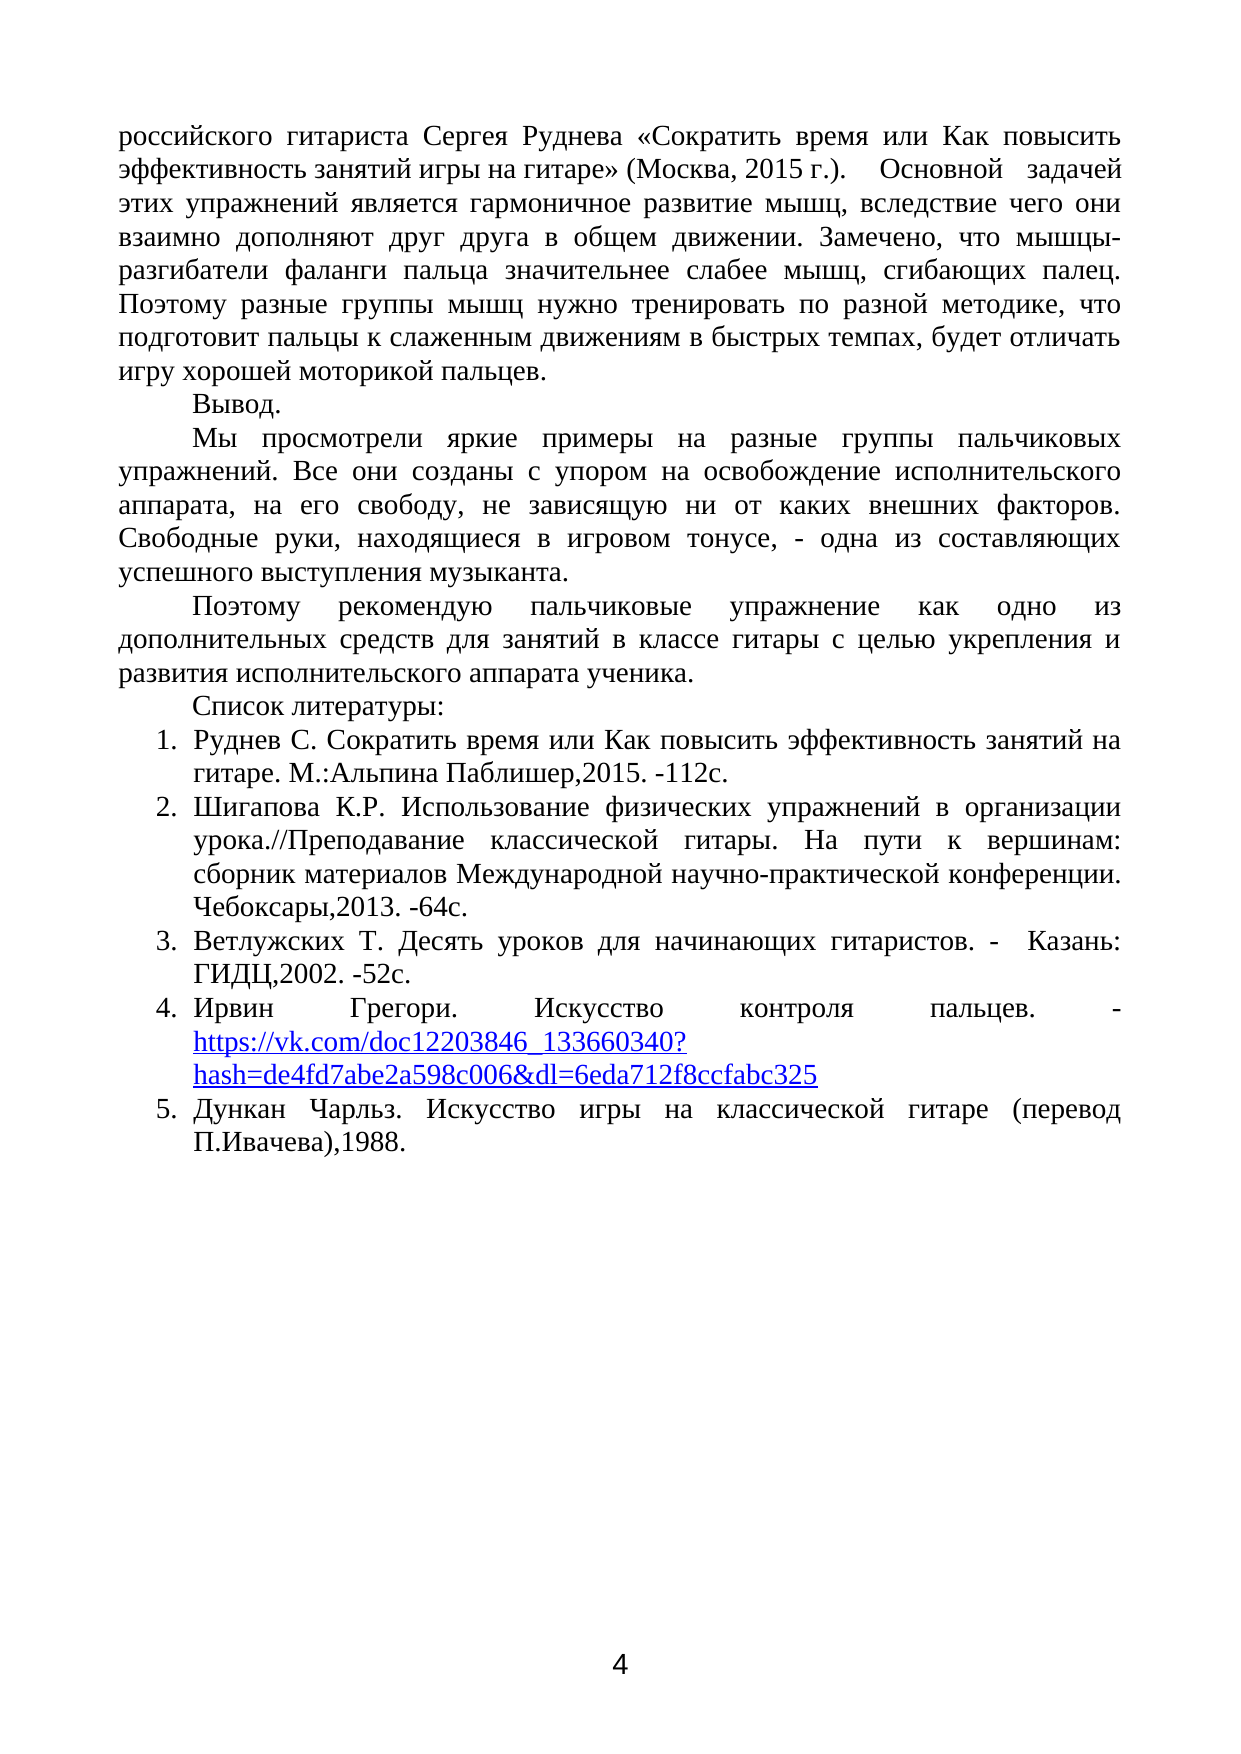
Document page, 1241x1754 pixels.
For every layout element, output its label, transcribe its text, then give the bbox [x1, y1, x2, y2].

text Список литературы: [118, 688, 1122, 722]
text Вывод. [118, 386, 1122, 420]
text Поэтому рекомендую пальчиковые упражнение как одно из дополнительных средств для занятий в классе гитары с целью укрепления и развития исполнительского аппарата ученика. [118, 588, 1122, 688]
list Дункан Чарльз. Искусство игры на классической гитаре (перевод П.Ивачева),1988. [156, 1091, 1122, 1158]
text Мы просмотрели яркие примеры на разные группы пальчиковых упражнений. Все они созданы с упором на освобождение исполнительского аппарата, на его свободу, не зависящую ни от каких внешних факторов. Свободные руки, находящиеся в игровом тонусе, - одна из составляющих успешного выступления музыканта. [118, 420, 1122, 588]
list Шигапова К.Р. Использование физических упражнений в организации урока.//Преподавание классической гитары. На пути к вершинам: сборник материалов Международной научно-практической конференции. Чебоксары,2013. -64с. [156, 789, 1122, 923]
list Ветлужских Т. Десять уроков для начинающих гитаристов. - Казань: ГИДЦ,2002. -52с. [156, 923, 1122, 990]
list Руднев С. Сократить время или Как повысить эффективность занятий на гитаре. М.:Альпина Паблишер,2015. -112с. [156, 722, 1122, 789]
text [118, 118, 1122, 386]
list Ирвин Грегори. Искусство контроля пальцев. - https://vk.com/doc12203846_133660340?hash=de4fd7abe2a598c006&dl=6eda712f8ccfabc325 [156, 990, 1122, 1091]
